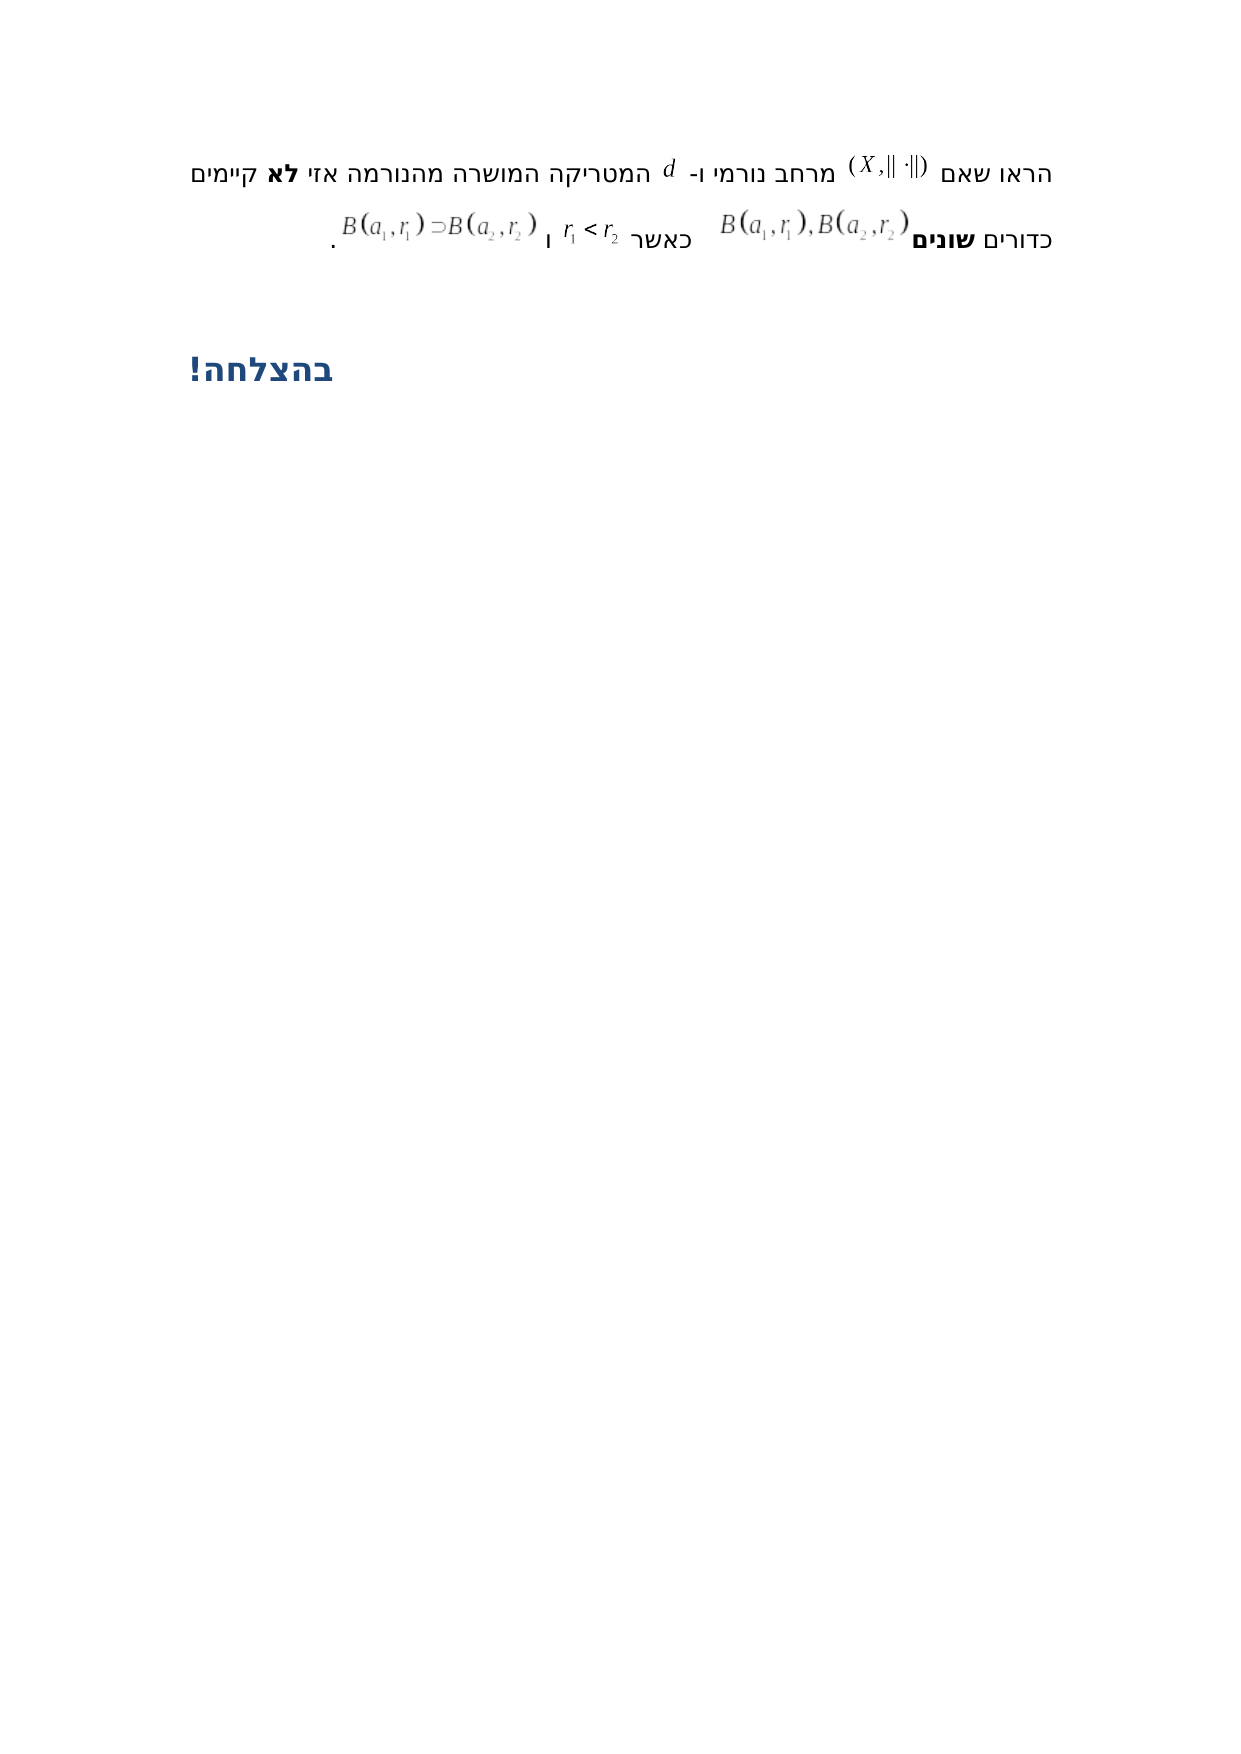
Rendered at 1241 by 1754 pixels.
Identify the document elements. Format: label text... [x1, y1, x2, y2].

text הראו שאם מרחב נורמי ו- המטריקה המושרה מהנורמה אזי לא קיימים כדורים שונים כאשר ו . [187, 150, 1053, 254]
text בהצלחה! [187, 350, 1053, 389]
